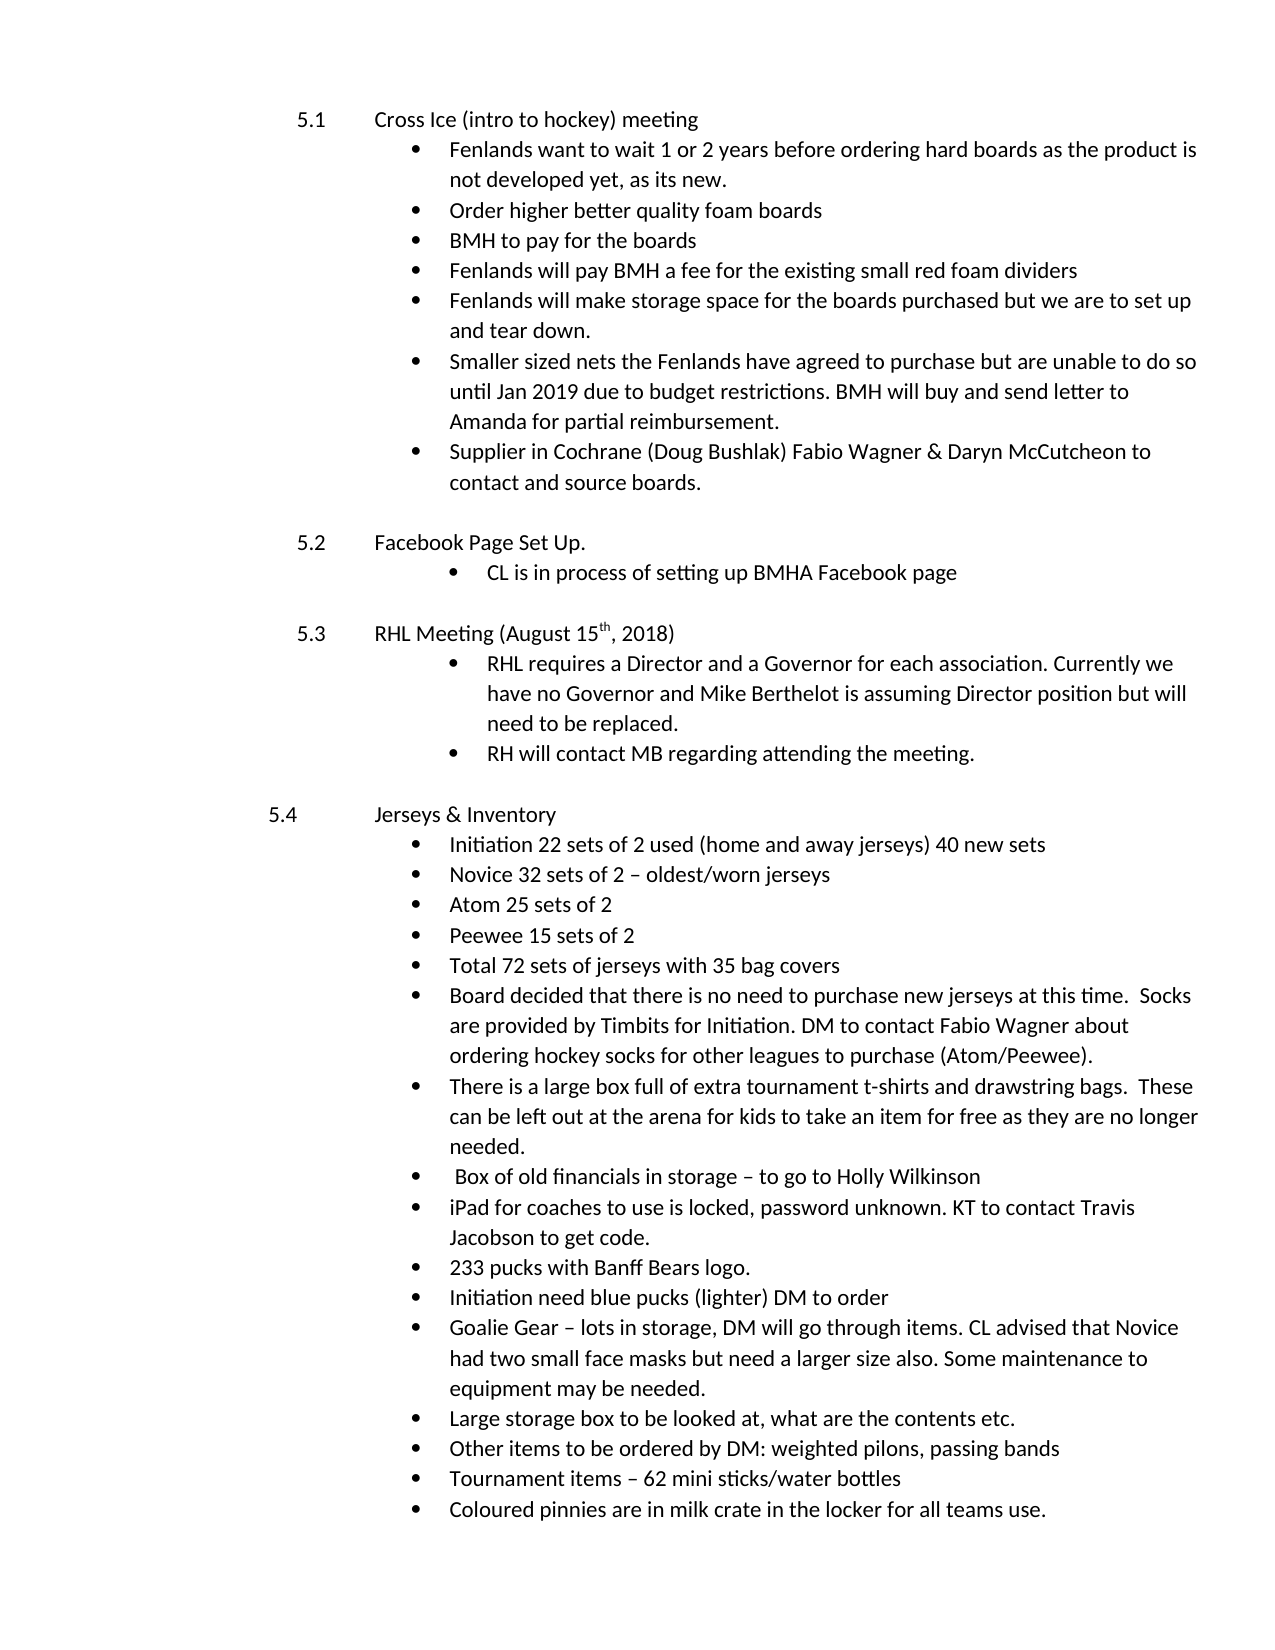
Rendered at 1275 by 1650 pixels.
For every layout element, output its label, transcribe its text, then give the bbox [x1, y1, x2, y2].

list There is a large box full of extra tournament t-shirts and drawstring bags. These can be left out at the arena for kids to take an item for free as they are no longer needed. [412, 1072, 1200, 1160]
list RHL Meeting (August 15th, 2018) [297, 619, 1200, 647]
list Goalie Gear – lots in storage, DM will go through items. CL advised that Novice had two small face masks but need a larger size also. Some maintenance to equipment may be needed. [412, 1313, 1200, 1402]
list Peewee 15 sets of 2 [412, 921, 1200, 949]
list CL is in process of setting up BMHA Facebook page [449, 558, 1200, 586]
list Cross Ice (intro to hockey) meeting [297, 105, 1200, 133]
list Novice 32 sets of 2 – oldest/worn jerseys [412, 860, 1200, 888]
list Fenlands want to wait 1 or 2 years before ordering hard boards as the product is not developed yet, as its new. [412, 135, 1200, 194]
list BMH to pay for the boards [412, 226, 1200, 254]
list Facebook Page Set Up. [297, 528, 1200, 556]
list Atom 25 sets of 2 [412, 891, 1200, 919]
list Total 72 sets of jerseys with 35 bag covers [412, 951, 1200, 979]
list Coloured pinnies are in milk crate in the locker for all teams use. [412, 1495, 1200, 1523]
list Board decided that there is no need to purchase new jerseys at this time. Socks are provided by Timbits for Initiation. DM to contact Fabio Wagner about ordering hockey socks for other leagues to purchase (Atom/Peewee). [412, 981, 1200, 1070]
list Order higher better quality foam boards [412, 196, 1200, 224]
list Supplier in Cochrane (Doug Bushlak) Fabio Wagner & Daryn McCutcheon to contact and source boards. [412, 437, 1200, 496]
list Jerseys & Inventory [268, 800, 1200, 828]
list Other items to be ordered by DM: weighted pilons, passing bands [412, 1434, 1200, 1462]
list Box of old financials in storage – to go to Holly Wilkinson [412, 1162, 1200, 1191]
list Smaller sized nets the Fenlands have agreed to purchase but are unable to do so until Jan 2019 due to budget restrictions. BMH will buy and send letter to Amanda for partial reimbursement. [412, 347, 1200, 435]
list Fenlands will pay BMH a fee for the existing small red foam dividers [412, 256, 1200, 284]
list 233 pucks with Banff Bears logo. [412, 1253, 1200, 1281]
list Initiation 22 sets of 2 used (home and away jerseys) 40 new sets [412, 830, 1200, 858]
list Initiation need blue pucks (lighter) DM to order [412, 1283, 1200, 1311]
list RHL requires a Director and a Governor for each association. Currently we have no Governor and Mike Berthelot is assuming Director position but will need to be replaced. [449, 649, 1200, 737]
list Fenlands will make storage space for the boards purchased but we are to set up and tear down. [412, 286, 1200, 345]
list Tournament items – 62 mini sticks/water bottles [412, 1464, 1200, 1493]
list iPad for coaches to use is locked, password unknown. KT to contact Travis Jacobson to get code. [412, 1193, 1200, 1251]
list Large storage box to be looked at, what are the contents etc. [412, 1404, 1200, 1432]
list RH will contact MB regarding attending the meeting. [449, 739, 1200, 768]
